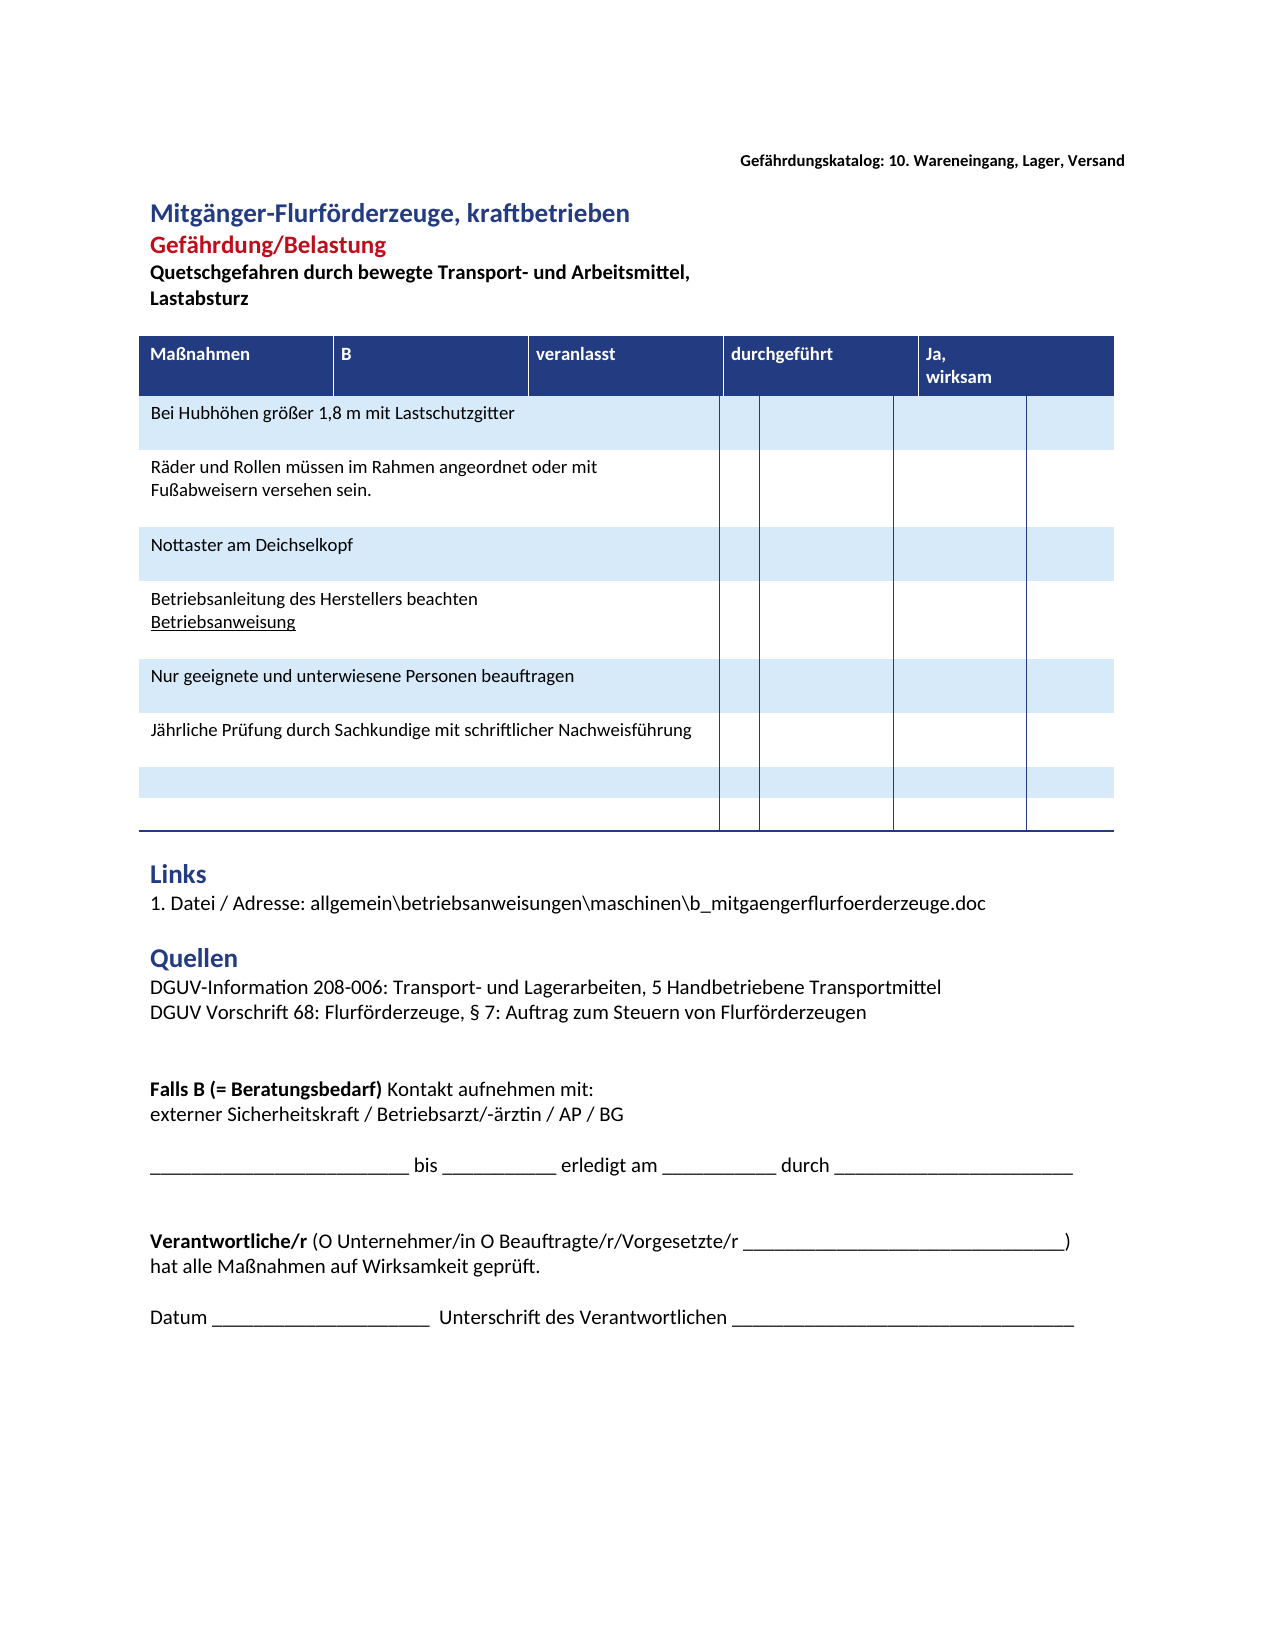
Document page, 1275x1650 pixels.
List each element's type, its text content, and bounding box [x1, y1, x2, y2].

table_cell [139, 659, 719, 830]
text Datum _____________________ Unterschrift des Verantwortlichen _________________________________ [150, 1304, 1125, 1330]
text DGUV Vorschrift 68: Flurförderzeuge, § 7: Auftrag zum Steuern von Flurförderzeugen [150, 999, 1125, 1025]
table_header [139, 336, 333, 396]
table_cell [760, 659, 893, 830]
text Lastabsturz [150, 285, 1125, 310]
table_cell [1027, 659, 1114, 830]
text Verantwortliche/r (O Unternehmer/in O Beauftragte/r/Vorgesetzte/r _______________________________) [150, 1228, 1125, 1254]
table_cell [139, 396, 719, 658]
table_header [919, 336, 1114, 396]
text _________________________ bis ___________ erledigt am ___________ durch _______________________ [150, 1152, 1125, 1177]
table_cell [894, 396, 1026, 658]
text Quetschgefahren durch bewegte Transport- und Arbeitsmittel, [150, 259, 1125, 285]
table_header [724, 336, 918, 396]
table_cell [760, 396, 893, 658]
text Falls B (= Beratungsbedarf) Kontakt aufnehmen mit: [150, 1076, 1125, 1101]
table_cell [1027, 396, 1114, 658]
subtitle Gefährdung/Belastung [150, 229, 1125, 259]
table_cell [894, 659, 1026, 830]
subtitle Quellen [150, 941, 1125, 974]
subtitle Links [150, 857, 1125, 890]
text 1. Datei / Adresse: allgemein\betriebsanweisungen\maschinen\b_mitgaengerflurfoerderzeuge.doc [150, 890, 1125, 916]
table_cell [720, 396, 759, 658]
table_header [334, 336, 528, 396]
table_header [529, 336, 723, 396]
text hat alle Maßnahmen auf Wirksamkeit geprüft. [150, 1254, 1125, 1279]
subtitle Mitgänger-Flurförderzeuge, kraftbetrieben [150, 196, 1125, 229]
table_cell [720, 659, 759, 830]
text externer Sicherheitskraft / Betriebsarzt/-ärztin / AP / BG [150, 1101, 1125, 1127]
text DGUV-Information 208-006: Transport- und Lagerarbeiten, 5 Handbetriebene Transportmittel [150, 974, 1125, 999]
subtitle Gefährdungskatalog: 10. Wareneingang, Lager, Versand [150, 150, 1125, 170]
